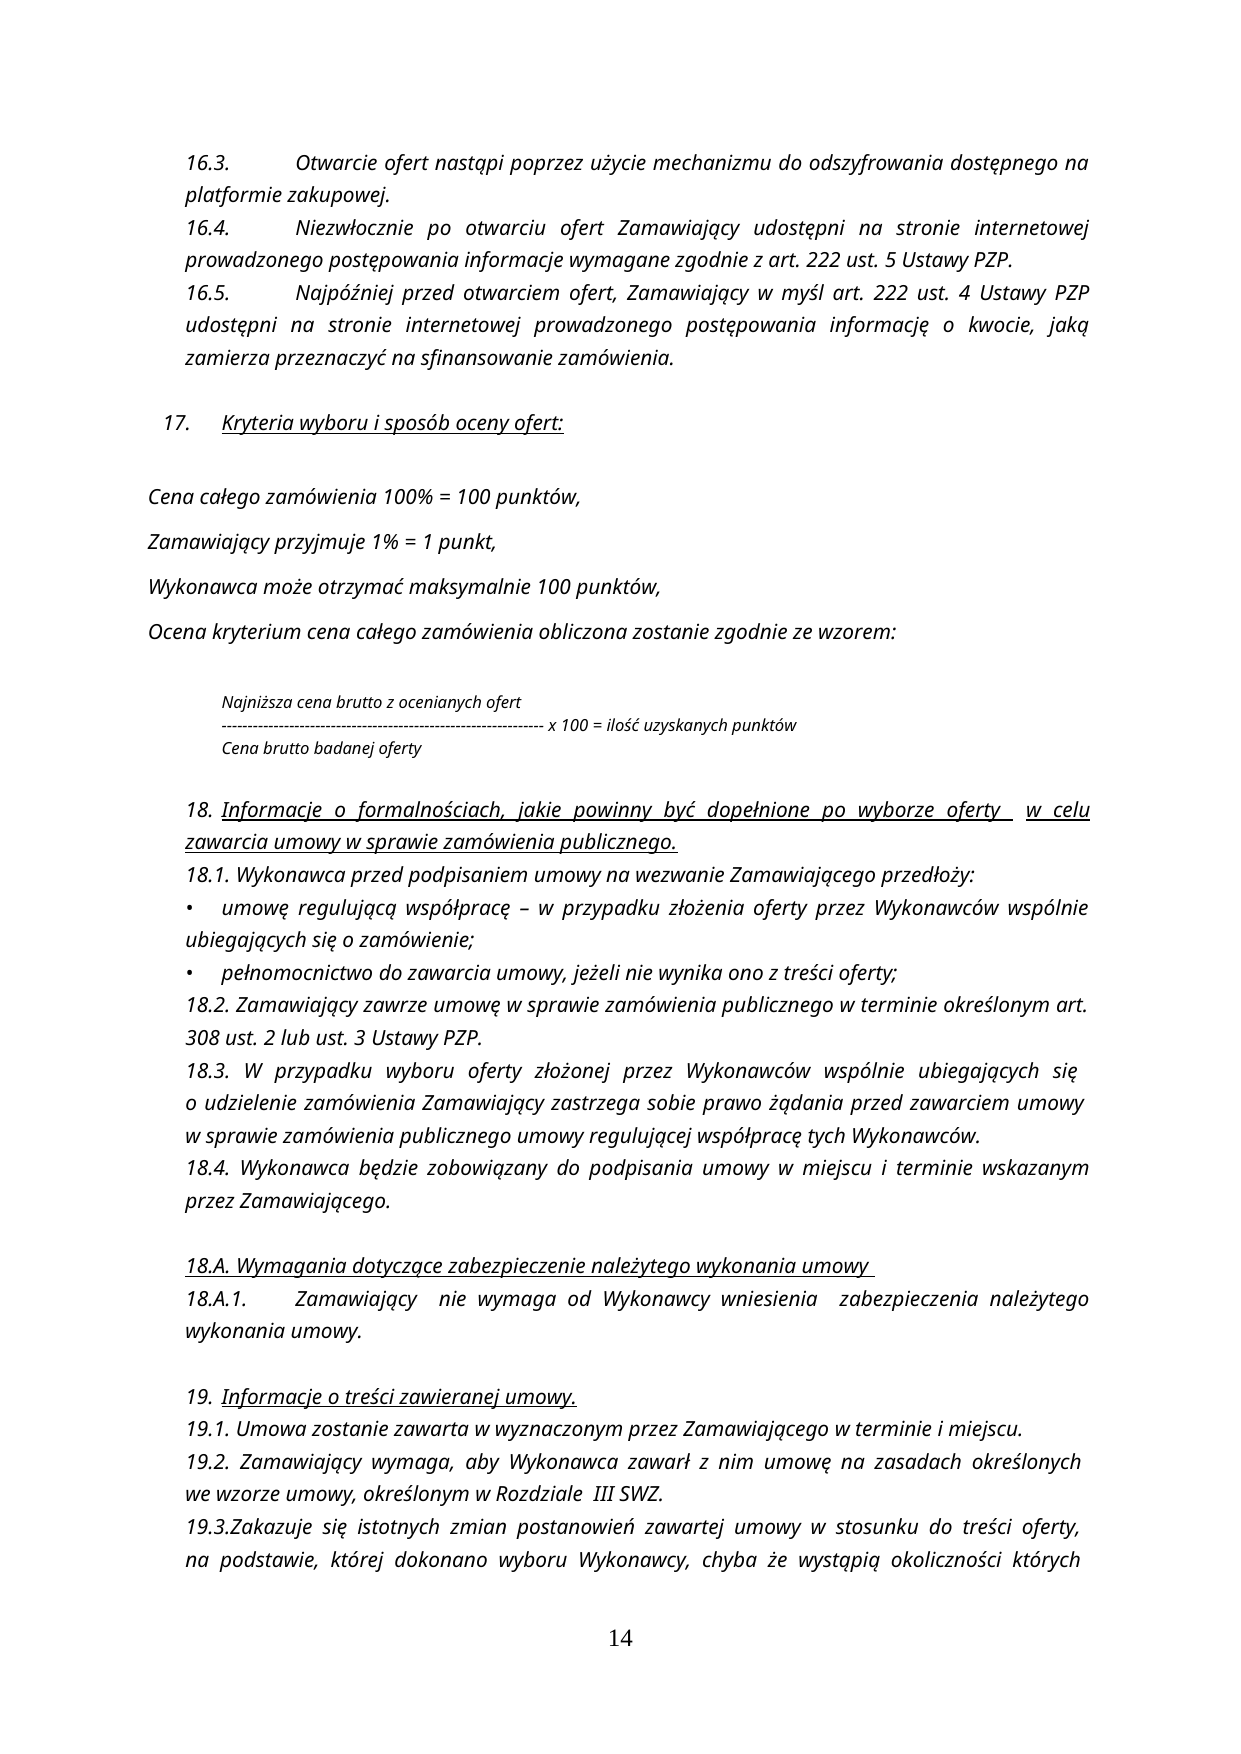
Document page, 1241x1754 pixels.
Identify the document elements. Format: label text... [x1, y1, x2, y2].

text 19. Informacje o treści zawieranej umowy. [185, 1382, 1093, 1410]
text Cena całego zamówienia 100% = 100 punktów, [148, 482, 1093, 510]
text Zamawiający przyjmuje 1% = 1 punkt, [148, 527, 1093, 556]
text 18.A. Wymagania dotyczące zabezpieczenie należytego wykonania umowy [185, 1251, 1093, 1280]
text 16.4. Niezwłocznie po otwarciu ofert Zamawiający udostępni na stronie internetowej prowadzonego postępowania informacje wymagane zgodnie z art. 222 ust. 5 Ustawy PZP. [185, 213, 1093, 274]
text 18.1. Wykonawca przed podpisaniem umowy na wezwanie Zamawiającego przedłoży: [185, 860, 1093, 888]
text • umowę regulującą współpracę – w przypadku złożenia oferty przez Wykonawców wspólnie ubiegających się o zamówienie; [185, 893, 1093, 954]
text Ocena kryterium cena całego zamówienia obliczona zostanie zgodnie ze wzorem: [148, 617, 1093, 646]
text 18. Informacje o formalnościach, jakie powinny być dopełnione po wyborze oferty w celu zawarcia umowy w sprawie zamówienia publicznego. [185, 795, 1093, 856]
text • pełnomocnictwo do zawarcia umowy, jeżeli nie wynika ono z treści oferty; [185, 958, 1093, 986]
text 17. Kryteria wyboru i sposób oceny ofert: [162, 408, 1093, 437]
text 18.4. Wykonawca będzie zobowiązany do podpisania umowy w miejscu i terminie wskazanym przez Zamawiającego. [185, 1153, 1093, 1214]
text 18.2. Zamawiający zawrze umowę w sprawie zamówienia publicznego w terminie określonym art. 308 ust. 2 lub ust. 3 Ustawy PZP. [185, 991, 1093, 1052]
text 16.3. Otwarcie ofert nastąpi poprzez użycie mechanizmu do odszyfrowania dostępnego na platformie zakupowej. [185, 148, 1093, 209]
text 16.5. Najpóźniej przed otwarciem ofert, Zamawiający w myśl art. 222 ust. 4 Ustawy PZP udostępni na stronie internetowej prowadzonego postępowania informację o kwocie, jaką zamierza przeznaczyć na sfinansowanie zamówienia. [185, 278, 1093, 372]
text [185, 1512, 1093, 1573]
text 19.1. Umowa zostanie zawarta w wyznaczonym przez Zamawiającego w terminie i miejscu. [185, 1414, 1093, 1443]
text 18.3. W przypadku wyboru oferty złożonej przez Wykonawców wspólnie ubiegających się o udzielenie zamówienia Zamawiający zastrzega sobie prawo żądania przed zawarciem umowy w sprawie zamówienia publicznego umowy regulującej współpracę tych Wykonawców. [185, 1056, 1093, 1149]
list Najniższa cena brutto z ocenianych ofert [221, 691, 1093, 713]
list Cena brutto badanej oferty [221, 736, 1093, 759]
text 19.2. Zamawiający wymaga, aby Wykonawca zawarł z nim umowę na zasadach określonych we wzorze umowy, określonym w Rozdziale III SWZ. [185, 1447, 1093, 1508]
text Wykonawca może otrzymać maksymalnie 100 punktów, [148, 572, 1093, 601]
list -------------------------------------------------------------- x 100 = ilość uzyskanych punktów [221, 713, 1093, 736]
text 18.A.1. Zamawiający nie wymaga od Wykonawcy wniesienia zabezpieczenia należytego wykonania umowy. [185, 1284, 1093, 1345]
